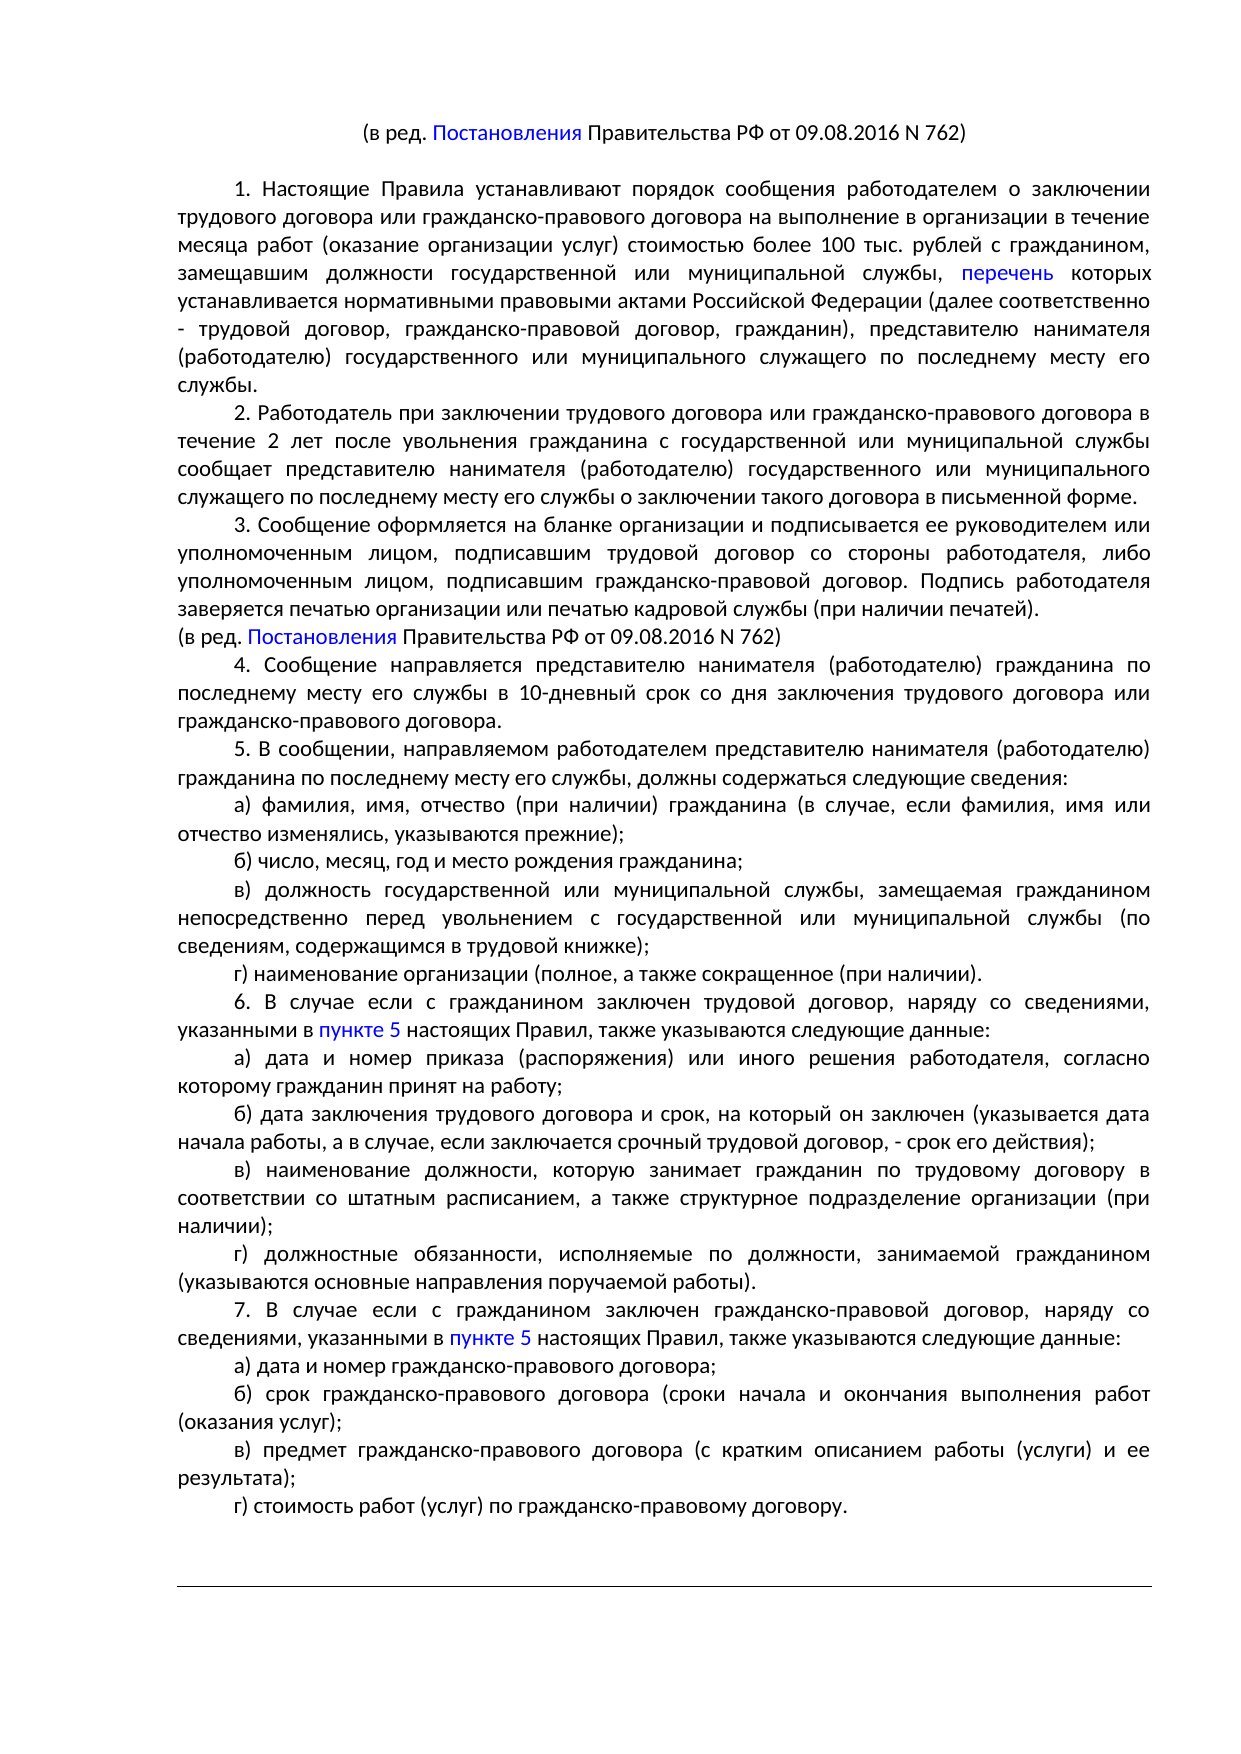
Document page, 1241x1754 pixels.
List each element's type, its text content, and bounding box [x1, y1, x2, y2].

text (в ред. Постановления Правительства РФ от 09.08.2016 N 762) [177, 118, 1152, 146]
text б) число, месяц, год и место рождения гражданина; [177, 847, 1152, 875]
text в) наименование должности, которую занимает гражданин по трудовому договору в соответствии со штатным расписанием, а также структурное подразделение организации (при наличии); [177, 1155, 1152, 1239]
text 7. В случае если с гражданином заключен гражданско-правовой договор, наряду со сведениями, указанными в пункте 5 настоящих Правил, также указываются следующие данные: [177, 1295, 1152, 1351]
text г) наименование организации (полное, а также сокращенное (при наличии). [177, 959, 1152, 987]
text 1. Настоящие Правила устанавливают порядок сообщения работодателем о заключении трудового договора или гражданско-правового договора на выполнение в организации в течение месяца работ (оказание организации услуг) стоимостью более 100 тыс. рублей с гражданином, замещавшим должности государственной или муниципальной службы, перечень которых устанавливается нормативными правовыми актами Российской Федерации (далее соответственно - трудовой договор, гражданско-правовой договор, гражданин), представителю нанимателя (работодателю) государственного или муниципального служащего по последнему месту его службы. [177, 174, 1152, 398]
text б) срок гражданско-правового договора (сроки начала и окончания выполнения работ (оказания услуг); [177, 1379, 1152, 1435]
text 6. В случае если с гражданином заключен трудовой договор, наряду со сведениями, указанными в пункте 5 настоящих Правил, также указываются следующие данные: [177, 987, 1152, 1043]
text (в ред. Постановления Правительства РФ от 09.08.2016 N 762) [177, 622, 1152, 651]
text а) дата и номер приказа (распоряжения) или иного решения работодателя, согласно которому гражданин принят на работу; [177, 1043, 1152, 1099]
text г) стоимость работ (услуг) по гражданско-правовому договору. [177, 1491, 1152, 1519]
text 5. В сообщении, направляемом работодателем представителю нанимателя (работодателю) гражданина по последнему месту его службы, должны содержаться следующие сведения: [177, 734, 1152, 791]
text 3. Сообщение оформляется на бланке организации и подписывается ее руководителем или уполномоченным лицом, подписавшим трудовой договор со стороны работодателя, либо уполномоченным лицом, подписавшим гражданско-правовой договор. Подпись работодателя заверяется печатью организации или печатью кадровой службы (при наличии печатей). [177, 510, 1152, 622]
text а) фамилия, имя, отчество (при наличии) гражданина (в случае, если фамилия, имя или отчество изменялись, указываются прежние); [177, 791, 1152, 847]
text в) предмет гражданско-правового договора (с кратким описанием работы (услуги) и ее результата); [177, 1435, 1152, 1491]
text а) дата и номер гражданско-правового договора; [177, 1351, 1152, 1379]
text 4. Сообщение направляется представителю нанимателя (работодателю) гражданина по последнему месту его службы в 10-дневный срок со дня заключения трудового договора или гражданско-правового договора. [177, 651, 1152, 734]
text г) должностные обязанности, исполняемые по должности, занимаемой гражданином (указываются основные направления поручаемой работы). [177, 1239, 1152, 1295]
text 2. Работодатель при заключении трудового договора или гражданско-правового договора в течение 2 лет после увольнения гражданина с государственной или муниципальной службы сообщает представителю нанимателя (работодателю) государственного или муниципального служащего по последнему месту его службы о заключении такого договора в письменной форме. [177, 398, 1152, 510]
text б) дата заключения трудового договора и срок, на который он заключен (указывается дата начала работы, а в случае, если заключается срочный трудовой договор, - срок его действия); [177, 1099, 1152, 1155]
text в) должность государственной или муниципальной службы, замещаемая гражданином непосредственно перед увольнением с государственной или муниципальной службы (по сведениям, содержащимся в трудовой книжке); [177, 875, 1152, 959]
